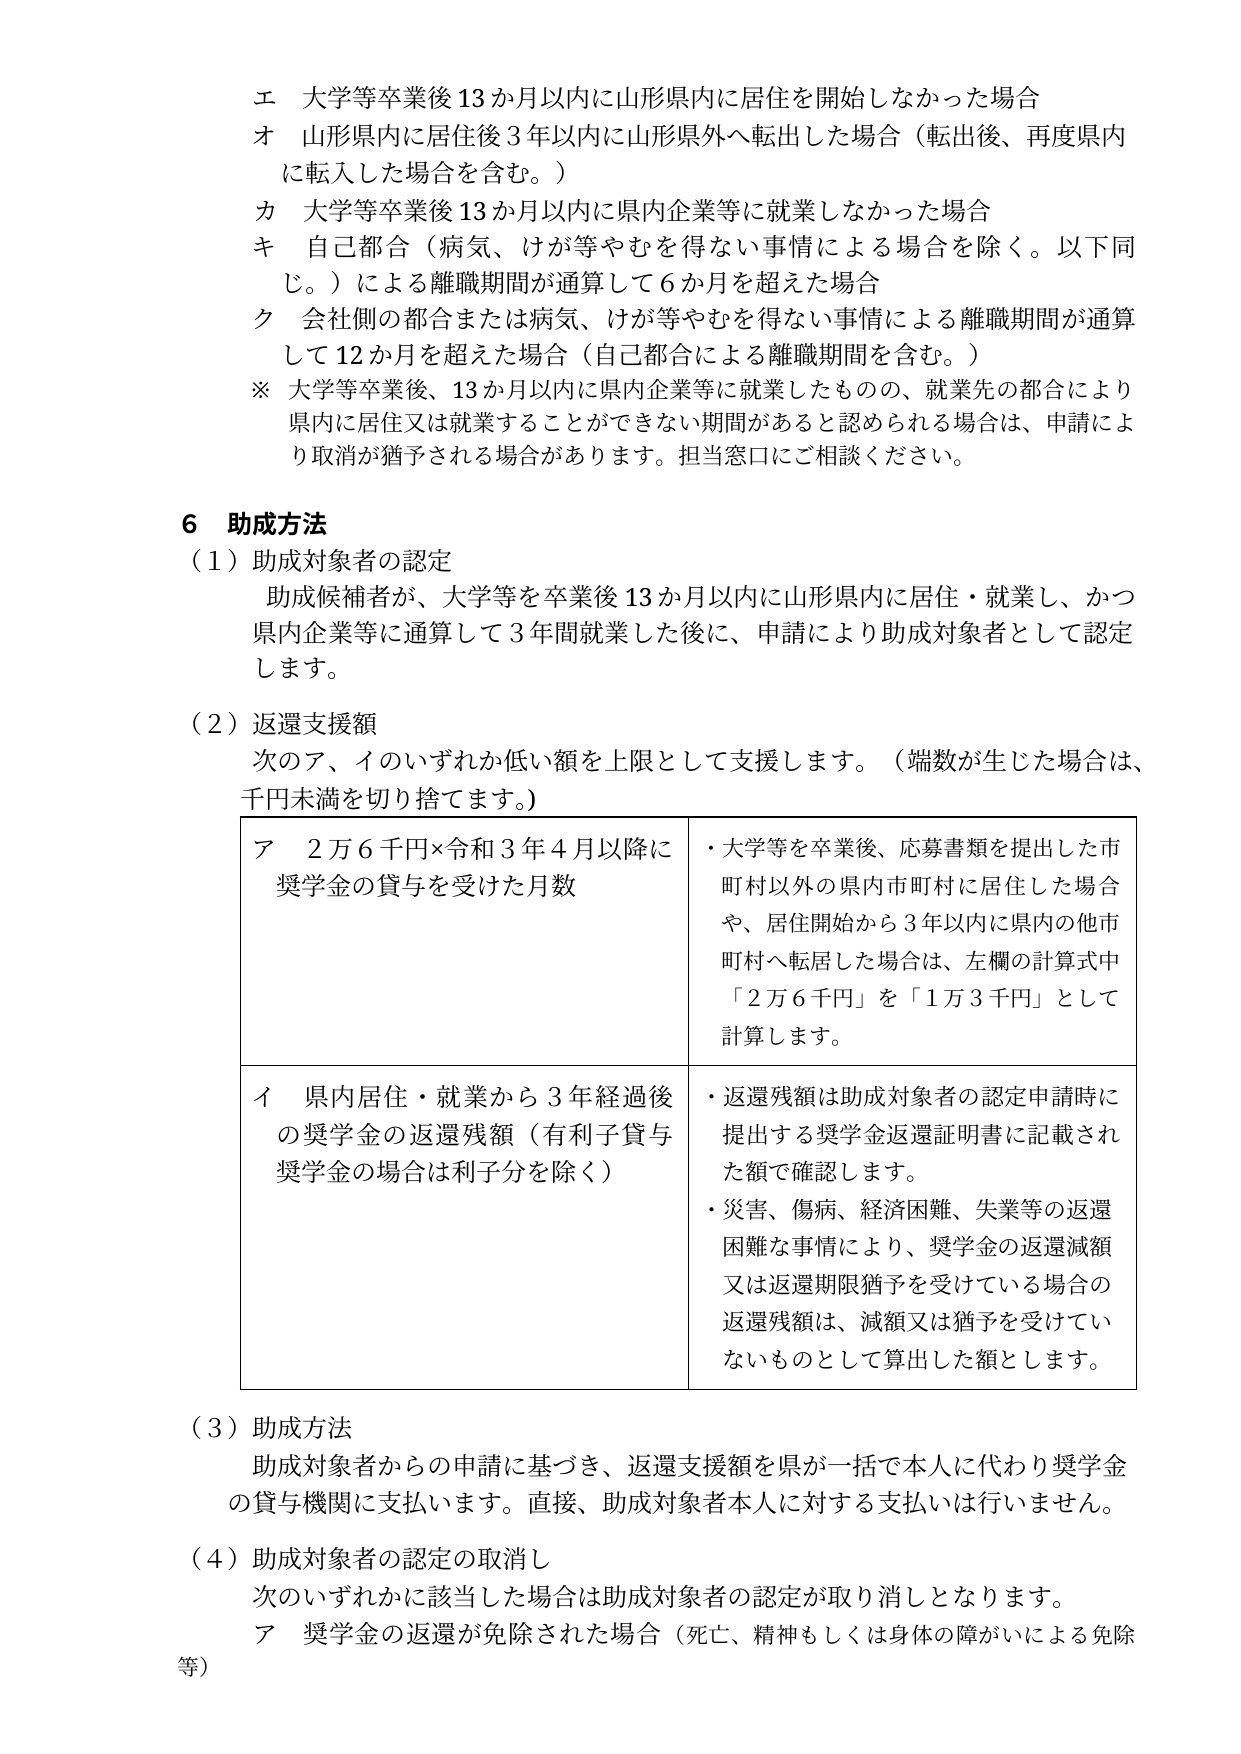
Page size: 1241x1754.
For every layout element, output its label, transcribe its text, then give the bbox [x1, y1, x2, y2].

text 次のいずれかに該当した場合は助成対象者の認定が取り消しとなります。 [177, 1577, 1137, 1614]
text 助成候補者が、大学等を卒業後13か月以内に山形県内に居住・就業し、かつ県内企業等に通算して３年間就業した後に、申請により助成対象者として認定します。 [177, 577, 1137, 685]
table_header ア ２万６千円×令和３年４月以降に奨学金の貸与を受けた月数 [241, 818, 688, 1065]
text （１）助成対象者の認定 [177, 541, 1137, 577]
list 大学等卒業後、13か月以内に県内企業等に就業したものの、就業先の都合により県内に居住又は就業することができない期間があると認められる場合は、申請により取消が猶予される場合があります。担当窓口にご相談ください。 [251, 372, 1137, 471]
table_header ・大学等を卒業後、応募書類を提出した市町村以外の県内市町村に居住した場合や、居住開始から３年以内に県内の他市町村へ転居した場合は、左欄の計算式中「２万６千円」を「１万３千円」として計算します。 [689, 818, 1136, 1065]
text キ 自己都合（病気、けが等やむを得ない事情による場合を除く。以下同じ。）による離職期間が通算して６か月を超えた場合 [251, 228, 1137, 300]
text ア 奨学金の返還が免除された場合（死亡、精神もしくは身体の障がいによる免除等） [177, 1614, 1137, 1682]
text カ 大学等卒業後13か月以内に県内企業等に就業しなかった場合 [254, 191, 1166, 228]
table_cell イ 県内居住・就業から３年経過後の奨学金の返還残額（有利子貸与奨学金の場合は利子分を除く） [241, 1066, 688, 1388]
text ６ 助成方法 [177, 505, 1137, 541]
text （２）返還支援額 [177, 704, 1137, 741]
text オ 山形県内に居住後３年以内に山形県外へ転出した場合（転出後、再度県内に転入した場合を含む。） [251, 116, 1137, 191]
text エ 大学等卒業後13か月以内に山形県内に居住を開始しなかった場合 [177, 78, 1137, 116]
text （４）助成対象者の認定の取消し [177, 1539, 1137, 1577]
text （３）助成方法 [177, 1408, 1137, 1446]
text 次のア、イのいずれか低い額を上限として支援します。（端数が生じた場合は、千円未満を切り捨てます｡) [177, 741, 1133, 816]
table_cell ・返還残額は助成対象者の認定申請時に提出する奨学金返還証明書に記載された額で確認します。 ・災害、傷病、経済困難、失業等の返還困難な事情により、奨学金の返還減額又は返還期限猶予を受けている場合の返還残額は、減額又は猶予を受けていないものとして算出した額とします。 [689, 1066, 1136, 1388]
text ク 会社側の都合または病気、けが等やむを得ない事情による離職期間が通算して12か月を超えた場合（自己都合による離職期間を含む。） [251, 300, 1137, 372]
text 助成対象者からの申請に基づき、返還支援額を県が一括で本人に代わり奨学金の貸与機関に支払います。直接、助成対象者本人に対する支払いは行いません。 [177, 1446, 1137, 1521]
